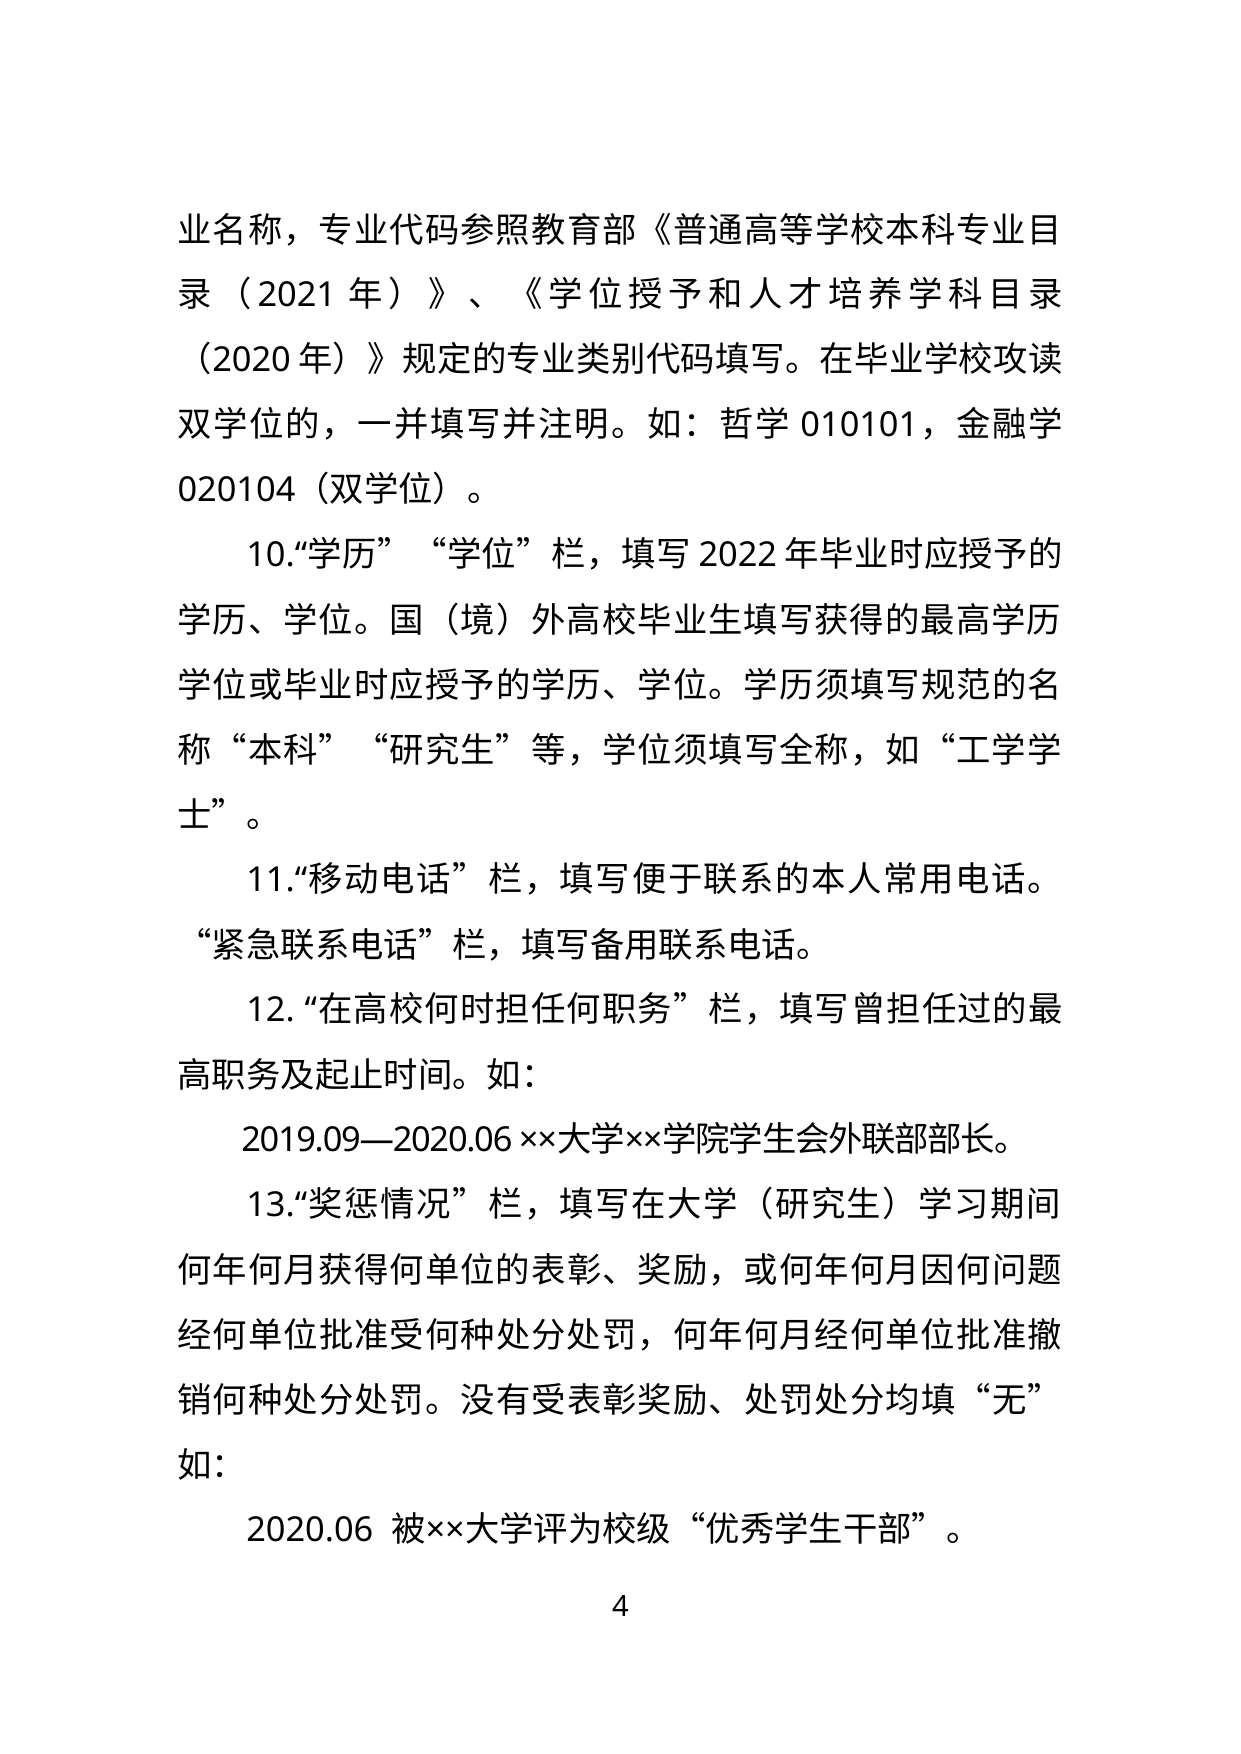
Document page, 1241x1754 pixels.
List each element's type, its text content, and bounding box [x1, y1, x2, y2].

text 11.“移动电话”栏，填写便于联系的本人常用电话。“紧急联系电话”栏，填写备用联系电话。 [177, 844, 1063, 974]
text 2019.09—2020.06 ××大学××学院学生会外联部部长。 [177, 1104, 1063, 1169]
text 2020.06 被××大学评为校级“优秀学生干部”。 [177, 1494, 1063, 1559]
text 12. “在高校何时担任何职务”栏，填写曾担任过的最高职务及起止时间。如： [177, 974, 1063, 1104]
text 10.“学历”“学位”栏，填写2022年毕业时应授予的学历、学位。国（境）外高校毕业生填写获得的最高学历、学位或毕业时应授予的学历、学位。学历须填写规范的名称“本科”“研究生”等，学位须填写全称，如“工学学士”。 [177, 519, 1063, 844]
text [177, 194, 1063, 519]
text 13.“奖惩情况”栏，填写在大学（研究生）学习期间，何年何月获得何单位的表彰、奖励，或何年何月因何问题经何单位批准受何种处分处罚，何年何月经何单位批准撤销何种处分处罚。没有受表彰奖励、处罚处分均填“无”。如： [177, 1169, 1063, 1494]
